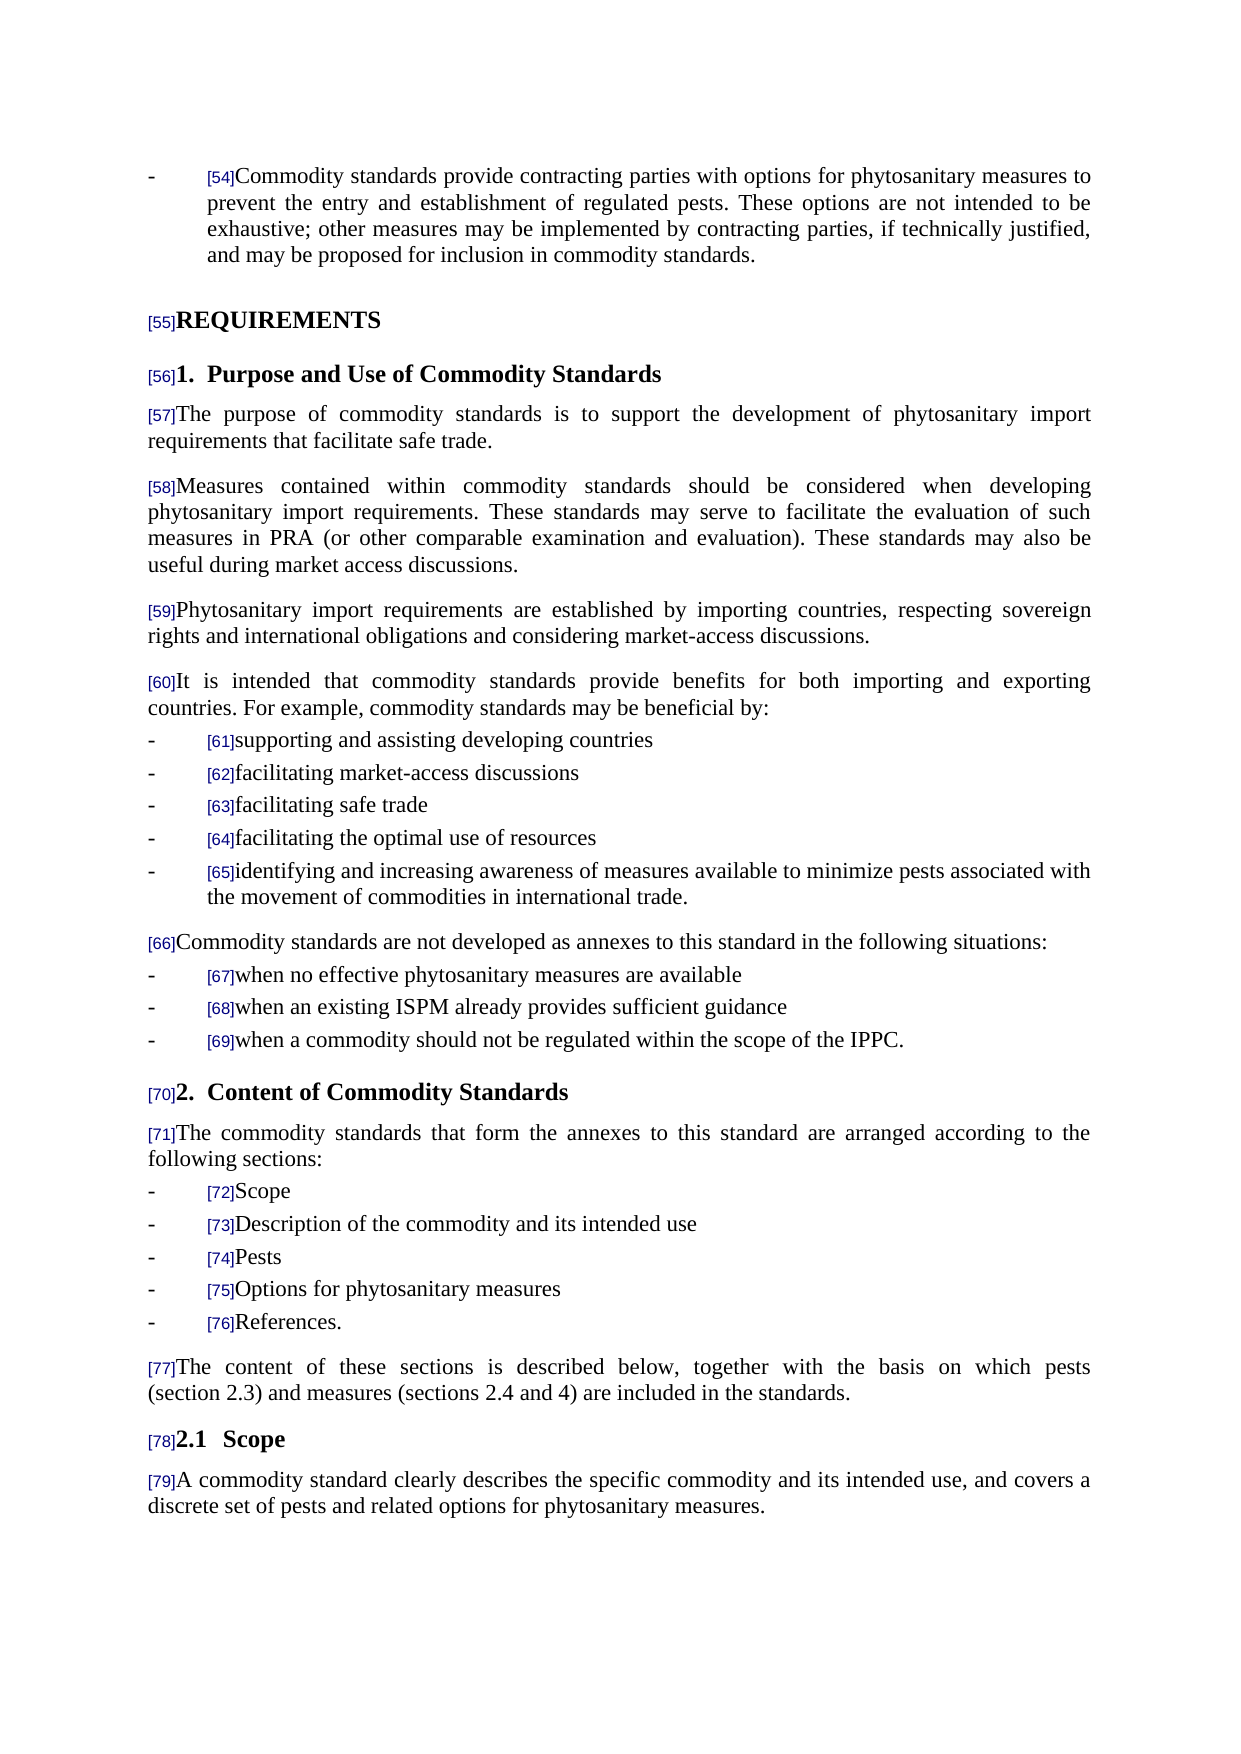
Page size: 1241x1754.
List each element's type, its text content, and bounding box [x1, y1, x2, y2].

text [69]when a commodity should not be regulated within the scope of the IPPC. [148, 1026, 1092, 1052]
text [76]References. [148, 1308, 1092, 1334]
text [75]Options for phytosanitary measures [148, 1275, 1092, 1302]
subtitle [56]1. Purpose and Use of Commodity Standards [148, 359, 1092, 388]
text [72]Scope [148, 1178, 1092, 1204]
text [63]facilitating safe trade [148, 792, 1092, 818]
subtitle [70]2. Content of Commodity Standards [148, 1077, 1092, 1106]
list [58]Measures contained within commodity standards should be considered when developing phytosanitary import requirements. These standards may serve to facilitate the evaluation of such measures in PRA (or other comparable examination and evaluation). These standards may also be useful during market access discussions. [148, 472, 1092, 577]
text [61]supporting and assisting developing countries [148, 726, 1092, 753]
text [73]Description of the commodity and its intended use [148, 1210, 1092, 1237]
list [66]Commodity standards are not developed as annexes to this standard in the following situations: [148, 928, 1092, 954]
list [60]It is intended that commodity standards provide benefits for both importing and exporting countries. For example, commodity standards may be beneficial by: [148, 667, 1092, 720]
text [68]when an existing ISPM already provides sufficient guidance [148, 993, 1092, 1020]
list [57]The purpose of commodity standards is to support the development of phytosanitary import requirements that facilitate safe trade. [148, 400, 1092, 453]
text [62]facilitating market-access discussions [148, 759, 1092, 785]
list [77]The content of these sections is described below, together with the basis on which pests (section 2.3) and measures (sections 2.4 and 4) are included in the standards. [148, 1353, 1092, 1406]
text [54]Commodity standards provide contracting parties with options for phytosanitary measures to prevent the entry and establishment of regulated pests. These options are not intended to be exhaustive; other measures may be implemented by contracting parties, if technically justified, and may be proposed for inclusion in commodity standards. [148, 162, 1092, 268]
text [67]when no effective phytosanitary measures are available [148, 961, 1092, 987]
text [55]REQUIREMENTS [148, 305, 1092, 334]
text [74]Pests [148, 1243, 1092, 1269]
subtitle [78]2.1 Scope [148, 1424, 1092, 1453]
list [59]Phytosanitary import requirements are established by importing countries, respecting sovereign rights and international obligations and considering market-access discussions. [148, 596, 1092, 649]
list [71]The commodity standards that form the annexes to this standard are arranged according to the following sections: [148, 1119, 1092, 1171]
list [79]A commodity standard clearly describes the specific commodity and its intended use, and covers a discrete set of pests and related options for phytosanitary measures. [148, 1466, 1092, 1518]
text [64]facilitating the optimal use of resources [148, 824, 1092, 851]
text [65]identifying and increasing awareness of measures available to minimize pests associated with the movement of commodities in international trade. [148, 857, 1092, 909]
